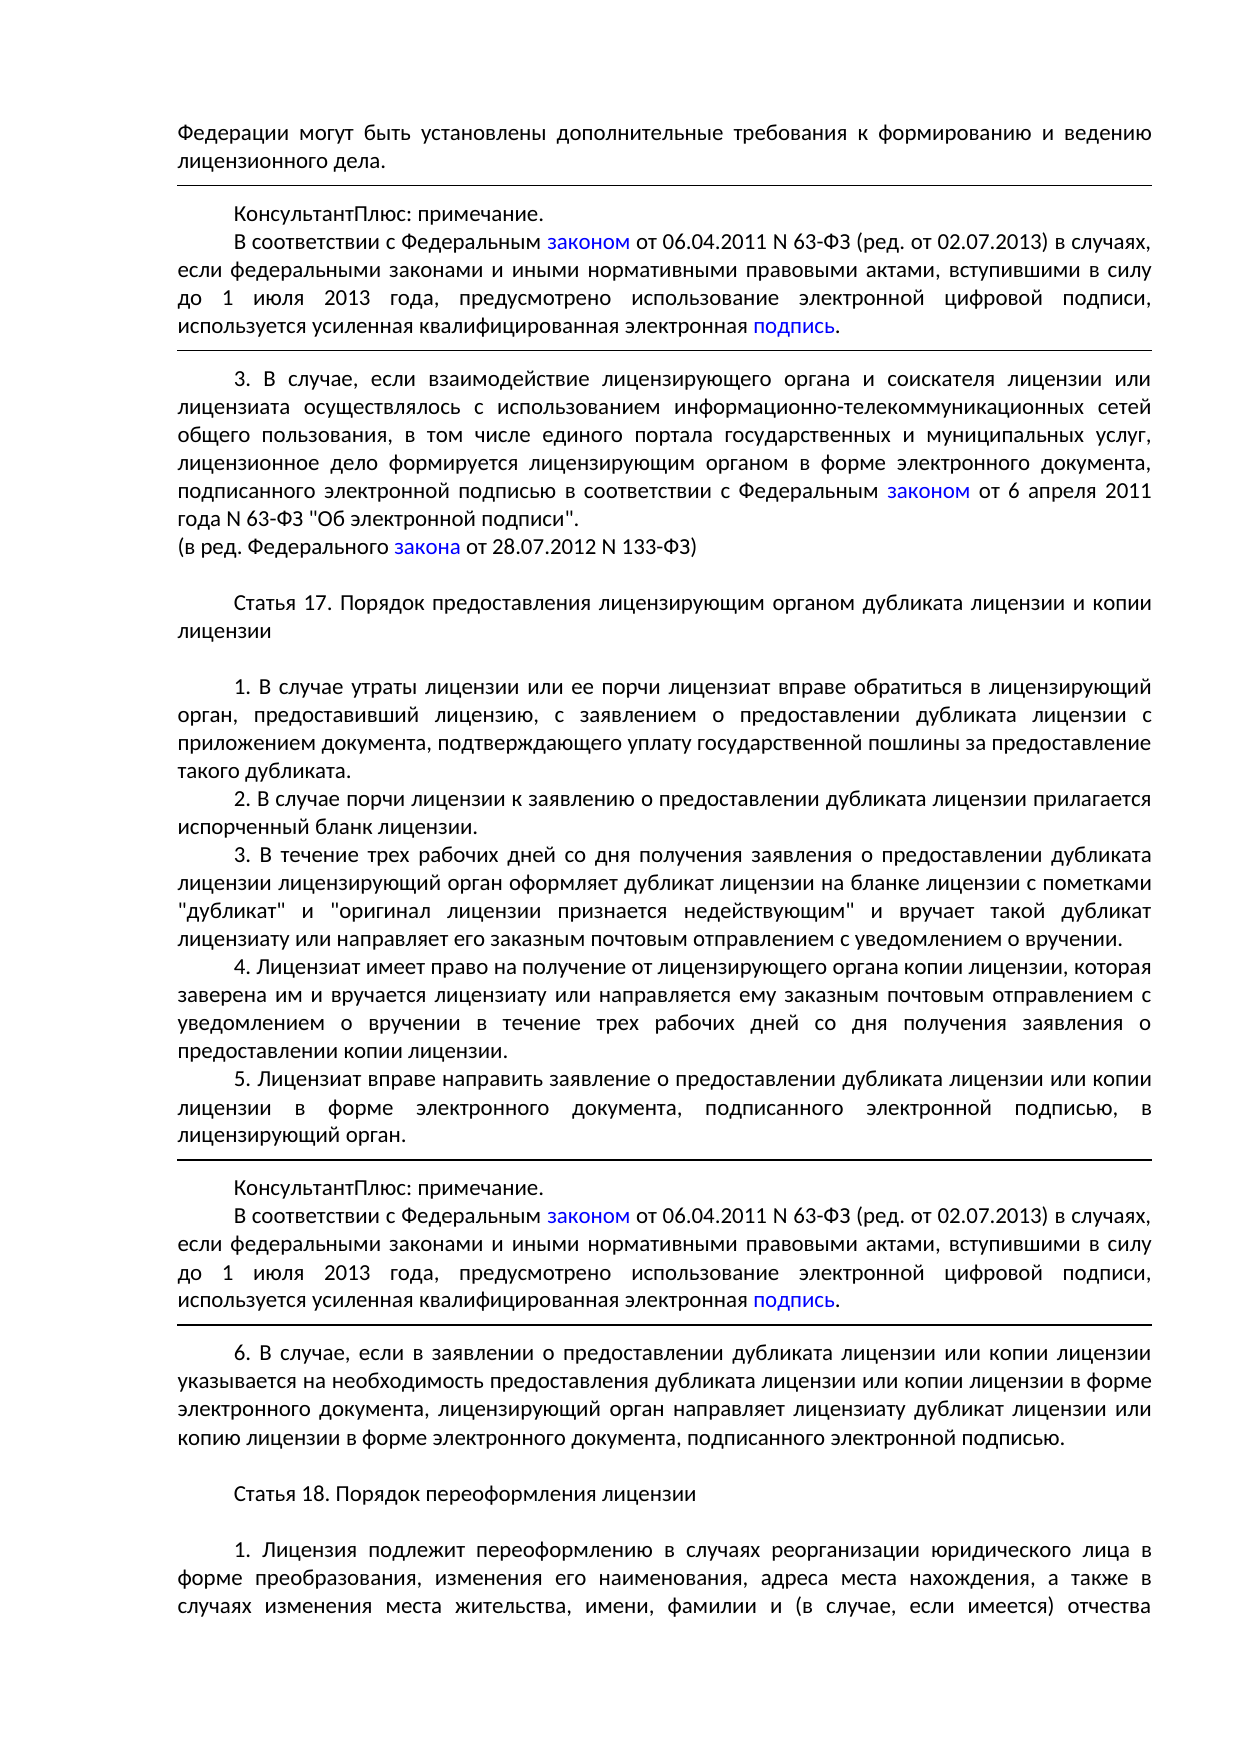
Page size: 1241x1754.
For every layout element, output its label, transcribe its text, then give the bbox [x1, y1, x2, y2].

text 4. Лицензиат имеет право на получение от лицензирующего органа копии лицензии, которая заверена им и вручается лицензиату или направляется ему заказным почтовым отправлением с уведомлением о вручении в течение трех рабочих дней со дня получения заявления о предоставлении копии лицензии. [177, 952, 1152, 1064]
text В соответствии с Федеральным законом от 06.04.2011 N 63-ФЗ (ред. от 02.07.2013) в случаях, если федеральными законами и иными нормативными правовыми актами, вступившими в силу до 1 июля 2013 года, предусмотрено использование электронной цифровой подписи, используется усиленная квалифицированная электронная подпись. [177, 1202, 1152, 1314]
text 1. В случае утраты лицензии или ее порчи лицензиат вправе обратиться в лицензирующий орган, предоставивший лицензию, с заявлением о предоставлении дубликата лицензии с приложением документа, подтверждающего уплату государственной пошлины за предоставление такого дубликата. [177, 672, 1152, 784]
text 3. В течение трех рабочих дней со дня получения заявления о предоставлении дубликата лицензии лицензирующий орган оформляет дубликат лицензии на бланке лицензии с пометками "дубликат" и "оригинал лицензии признается недействующим" и вручает такой дубликат лицензиату или направляет его заказным почтовым отправлением с уведомлением о вручении. [177, 840, 1152, 952]
text 5. Лицензиат вправе направить заявление о предоставлении дубликата лицензии или копии лицензии в форме электронного документа, подписанного электронной подписью, в лицензирующий орган. [177, 1064, 1152, 1149]
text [177, 1535, 1152, 1619]
text (в ред. Федерального закона от 28.07.2012 N 133-ФЗ) [177, 532, 1152, 560]
text 2. В случае порчи лицензии к заявлению о предоставлении дубликата лицензии прилагается испорченный бланк лицензии. [177, 784, 1152, 840]
text В соответствии с Федеральным законом от 06.04.2011 N 63-ФЗ (ред. от 02.07.2013) в случаях, если федеральными законами и иными нормативными правовыми актами, вступившими в силу до 1 июля 2013 года, предусмотрено использование электронной цифровой подписи, используется усиленная квалифицированная электронная подпись. [177, 227, 1152, 339]
text КонсультантПлюс: примечание. [177, 199, 1152, 227]
text 6. В случае, если в заявлении о предоставлении дубликата лицензии или копии лицензии указывается на необходимость предоставления дубликата лицензии или копии лицензии в форме электронного документа, лицензирующий орган направляет лицензиату дубликат лицензии или копию лицензии в форме электронного документа, подписанного электронной подписью. [177, 1338, 1152, 1451]
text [177, 118, 1152, 174]
text Статья 18. Порядок переоформления лицензии [177, 1479, 1152, 1507]
text КонсультантПлюс: примечание. [177, 1173, 1152, 1202]
text 3. В случае, если взаимодействие лицензирующего органа и соискателя лицензии или лицензиата осуществлялось с использованием информационно-телекоммуникационных сетей общего пользования, в том числе единого портала государственных и муниципальных услуг, лицензионное дело формируется лицензирующим органом в форме электронного документа, подписанного электронной подписью в соответствии с Федеральным законом от 6 апреля 2011 года N 63-ФЗ "Об электронной подписи". [177, 364, 1152, 532]
text Статья 17. Порядок предоставления лицензирующим органом дубликата лицензии и копии лицензии [177, 588, 1152, 644]
